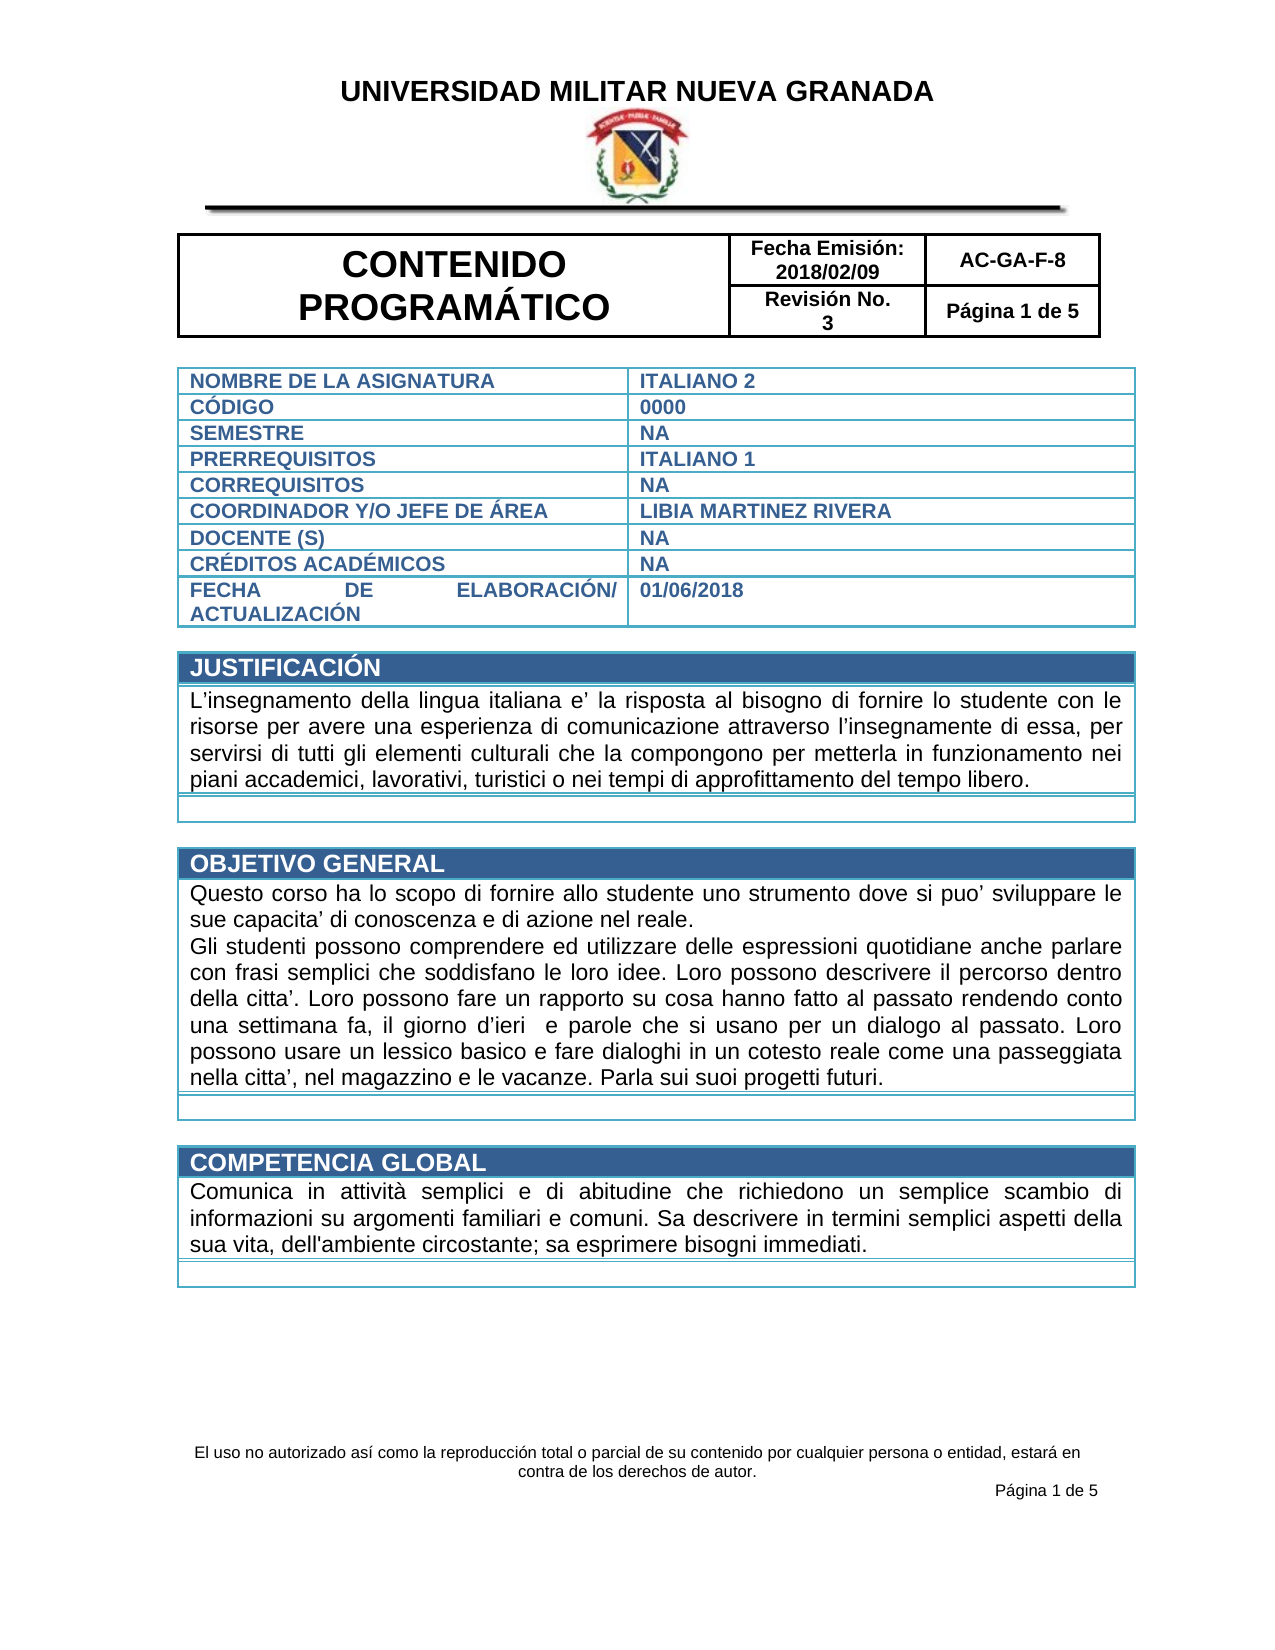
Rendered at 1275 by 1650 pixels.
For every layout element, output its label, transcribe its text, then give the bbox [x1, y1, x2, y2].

table_cell L’insegnamento della lingua italiana e’ la risposta al bisogno di fornire lo studente con le risorse per avere una esperienza di comunicazione attraverso l’insegnamente di essa, per servirsi di tutti gli elementi culturali che la compongono per metterla in funzionamento nei piani accademici, lavorativi, turistici o nei tempi di approfittamento del tempo libero. [179, 687, 1134, 792]
table_header OBJETIVO GENERAL [179, 849, 1134, 878]
table_cell NA [629, 551, 1134, 575]
table_cell PRERREQUISITOS [179, 447, 627, 471]
table_cell SEMESTRE [179, 421, 627, 445]
table_cell CÓDIGO [179, 395, 627, 419]
table_cell DOCENTE (S) [179, 525, 627, 549]
table_header ITALIANO 2 [629, 369, 1134, 393]
table_cell [179, 1096, 1134, 1119]
table_cell [179, 1262, 1134, 1286]
table_cell COORDINADOR Y/O JEFE DE ÁREA [179, 499, 627, 523]
table_cell [179, 797, 1134, 821]
picture [205, 107, 1070, 219]
table_header JUSTIFICACIÓN [179, 654, 1134, 682]
table_cell Comunica in attività semplici e di abitudine che richiedono un semplice scambio di informazioni su argomenti familiari e comuni. Sa descrivere in termini semplici aspetti della sua vita, dell'ambiente circostante; sa esprimere bisogni immediati. [179, 1178, 1134, 1257]
table_cell ITALIANO 1 [629, 447, 1134, 471]
table_cell 0000 [629, 395, 1134, 419]
table_header COMPETENCIA GLOBAL [179, 1148, 1134, 1176]
table_cell FECHA DE ELABORACIÓN/ ACTUALIZACIÓN [179, 578, 627, 625]
table_cell NA [629, 421, 1134, 445]
table_cell NA [629, 473, 1134, 497]
table_cell CORREQUISITOS [179, 473, 627, 497]
table_cell 01/06/2018 [629, 578, 1134, 625]
table_header NOMBRE DE LA ASIGNATURA [179, 369, 627, 393]
table_cell Questo corso ha lo scopo di fornire allo studente uno strumento dove si puo’ sviluppare le sue capacita’ di conoscenza e di azione nel reale. Gli studenti possono comprendere ed utilizzare delle espressioni quotidiane anche parlare con frasi semplici che soddisfano le loro idee. Loro possono descrivere il percorso dentro della citta’. Loro possono fare un rapporto su cosa hanno fatto al passato rendendo conto una settimana fa, il giorno d’ieri e parole che si usano per un dialogo al passato. Loro possono usare un lessico basico e fare dialoghi in un cotesto reale come una passeggiata nella citta’, nel magazzino e le vacanze. Parla sui suoi progetti futuri. [179, 880, 1134, 1091]
table_cell LIBIA MARTINEZ RIVERA [629, 499, 1134, 523]
table_cell CRÉDITOS ACADÉMICOS [179, 551, 627, 575]
table_cell NA [629, 525, 1134, 549]
